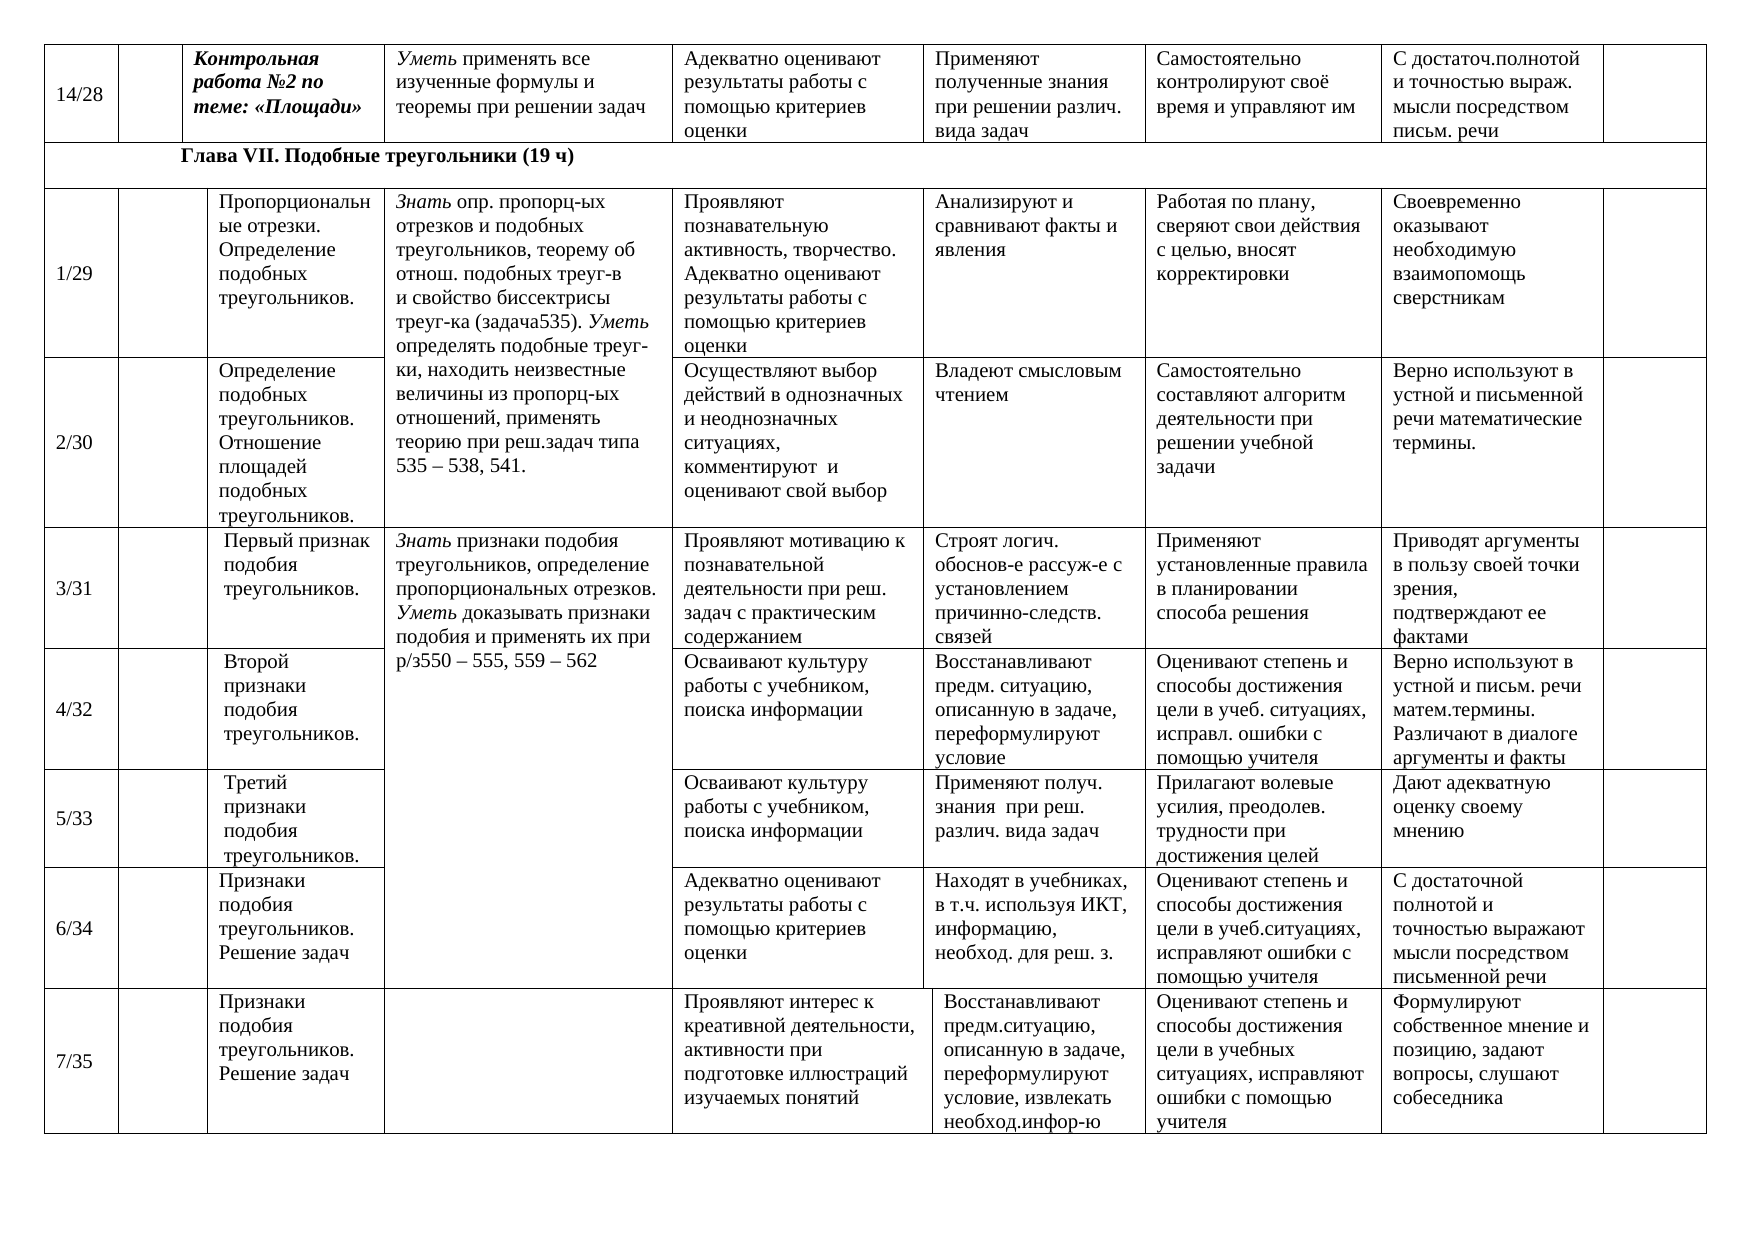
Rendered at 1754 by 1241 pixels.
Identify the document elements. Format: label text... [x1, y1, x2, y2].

table_cell Знать опр. пропорц-ых отрезков и подобных треугольников, теорему об отнош. подобных треуг-в и свойство биссектрисы треуг-ка (задача535). Уметь определять подобные треуг-ки, находить неизвестные величины из пропорц-ых отношений, применять теорию при реш.задач типа 535 – 538, 541. [385, 189, 672, 527]
table_cell Восстанавливают предм.ситуацию, описанную в задаче, переформулируют условие, извлекать необход.инфор-ю [933, 989, 1145, 1133]
table_cell Анализируют и сравнивают факты и явления [924, 189, 1145, 357]
table_cell 2/30 [45, 358, 118, 527]
table_cell Осваивают культуру работы с учебником, поиска информации [673, 649, 923, 769]
table_cell 6/34 [45, 868, 118, 988]
table_cell Строят логич. обоснов-е рассуж-е с установлением причинно-следств. связей [924, 528, 1145, 648]
table_cell Первый признак подобия треугольников. [208, 528, 384, 648]
table_cell Самостоятельно составляют алгоритм деятельности при решении учебной задачи [1146, 358, 1381, 527]
table_cell [385, 989, 672, 1133]
table_cell Глава VII. Подобные треугольники (19 ч) [45, 143, 1706, 188]
table_cell [1604, 649, 1706, 769]
table_cell Контрольная работа №2 по теме: «Площади» [183, 45, 384, 142]
table_cell [119, 868, 207, 988]
table_cell 7/35 [45, 989, 118, 1133]
table_cell Уметь применять все изученные формулы и теоремы при решении задач [385, 45, 672, 142]
table_cell Формулируют собственное мнение и позицию, задают вопросы, слушают собеседника [1382, 989, 1603, 1133]
table_cell [1604, 45, 1706, 142]
table_cell Третий признаки подобия треугольников. [208, 770, 384, 867]
table_cell Осваивают культуру работы с учебником, поиска информации [673, 770, 923, 867]
table_cell 3/31 [45, 528, 118, 648]
table_cell Адекватно оценивают результаты работы с помощью критериев оценки [673, 45, 923, 142]
table_cell Признаки подобия треугольников. Решение задач [208, 989, 384, 1133]
table_cell Восстанавливают предм. ситуацию, описанную в задаче, переформулируют условие [924, 649, 1145, 769]
table_cell Верно используют в устной и письменной речи математические термины. [1382, 358, 1603, 527]
table_cell Применяют установленные правила в планировании способа решения [1146, 528, 1381, 648]
table_cell 14/28 [45, 45, 118, 142]
table_cell 4/32 [45, 649, 118, 769]
table_cell [119, 45, 182, 142]
table_cell [1604, 989, 1706, 1133]
table_cell Определение подобных треугольников. Отношение площадей подобных треугольников. [208, 358, 384, 527]
table_cell С достаточной полнотой и точностью выражают мысли посредством письменной речи [1382, 868, 1603, 988]
table_cell [1604, 868, 1706, 988]
table_cell Своевременно оказывают необходимую взаимопомощь сверстникам [1382, 189, 1603, 357]
table_cell [1604, 770, 1706, 867]
table_cell 1/29 [45, 189, 118, 357]
table_cell Самостоятельно контролируют своё время и управляют им [1146, 45, 1381, 142]
table_cell Адекватно оценивают результаты работы с помощью критериев оценки [673, 868, 923, 988]
table_cell Знать признаки подобия треугольников, определение пропорциональных отрезков. Уметь доказывать признаки подобия и применять их при р/з550 – 555, 559 – 562 [385, 528, 672, 988]
table_cell [119, 189, 207, 357]
table_cell Владеют смысловым чтением [924, 358, 1145, 527]
table_cell [1604, 358, 1706, 527]
table_cell [1604, 528, 1706, 648]
table_cell Проявляют познавательную активность, творчество. Адекватно оценивают результаты работы с помощью критериев оценки [673, 189, 923, 357]
table_cell [119, 989, 207, 1133]
table_cell Приводят аргументы в пользу своей точки зрения, подтверждают ее фактами [1382, 528, 1603, 648]
table_cell Применяют полученные знания при решении различ. вида задач [924, 45, 1145, 142]
table_cell [1604, 189, 1706, 357]
table_cell Дают адекватную оценку своему мнению [1382, 770, 1603, 867]
table_cell [119, 649, 207, 769]
table_cell Находят в учебниках, в т.ч. используя ИКТ, информацию, необход. для реш. з. [924, 868, 1145, 988]
table_cell Работая по плану, сверяют свои действия с целью, вносят корректировки [1146, 189, 1381, 357]
table_cell [119, 770, 207, 867]
table_cell Оценивают степень и способы достижения цели в учебных ситуациях, исправляют ошибки с помощью учителя [1146, 989, 1381, 1133]
table_cell С достаточ.полнотой и точностью выраж. мысли посредством письм. речи [1382, 45, 1603, 142]
table_cell [119, 528, 207, 648]
table_cell Применяют получ. знания при реш. различ. вида задач [924, 770, 1145, 867]
table_cell Оценивают степень и способы достижения цели в учеб.ситуациях, исправляют ошибки с помощью учителя [1146, 868, 1381, 988]
table_cell Осуществляют выбор действий в однозначных и неоднозначных ситуациях, комментируют и оценивают свой выбор [673, 358, 923, 527]
table_cell Верно используют в устной и письм. речи матем.термины. Различают в диалоге аргументы и факты [1382, 649, 1603, 769]
table_cell [119, 358, 207, 527]
table_cell Второй признаки подобия треугольников. [208, 649, 384, 769]
table_cell Оценивают степень и способы достижения цели в учеб. ситуациях, исправл. ошибки с помощью учителя [1146, 649, 1381, 769]
table_cell Проявляют мотивацию к познавательной деятельности при реш. задач с практическим содержанием [673, 528, 923, 648]
table_cell Прилагают волевые усилия, преодолев. трудности при достижения целей [1146, 770, 1381, 867]
table_cell Пропорциональные отрезки. Определение подобных треугольников. [208, 189, 384, 357]
table_cell Признаки подобия треугольников. Решение задач [208, 868, 384, 988]
table_cell Проявляют интерес к креативной деятельности, активности при подготовке иллюстраций изучаемых понятий [673, 989, 932, 1133]
table_cell 5/33 [45, 770, 118, 867]
